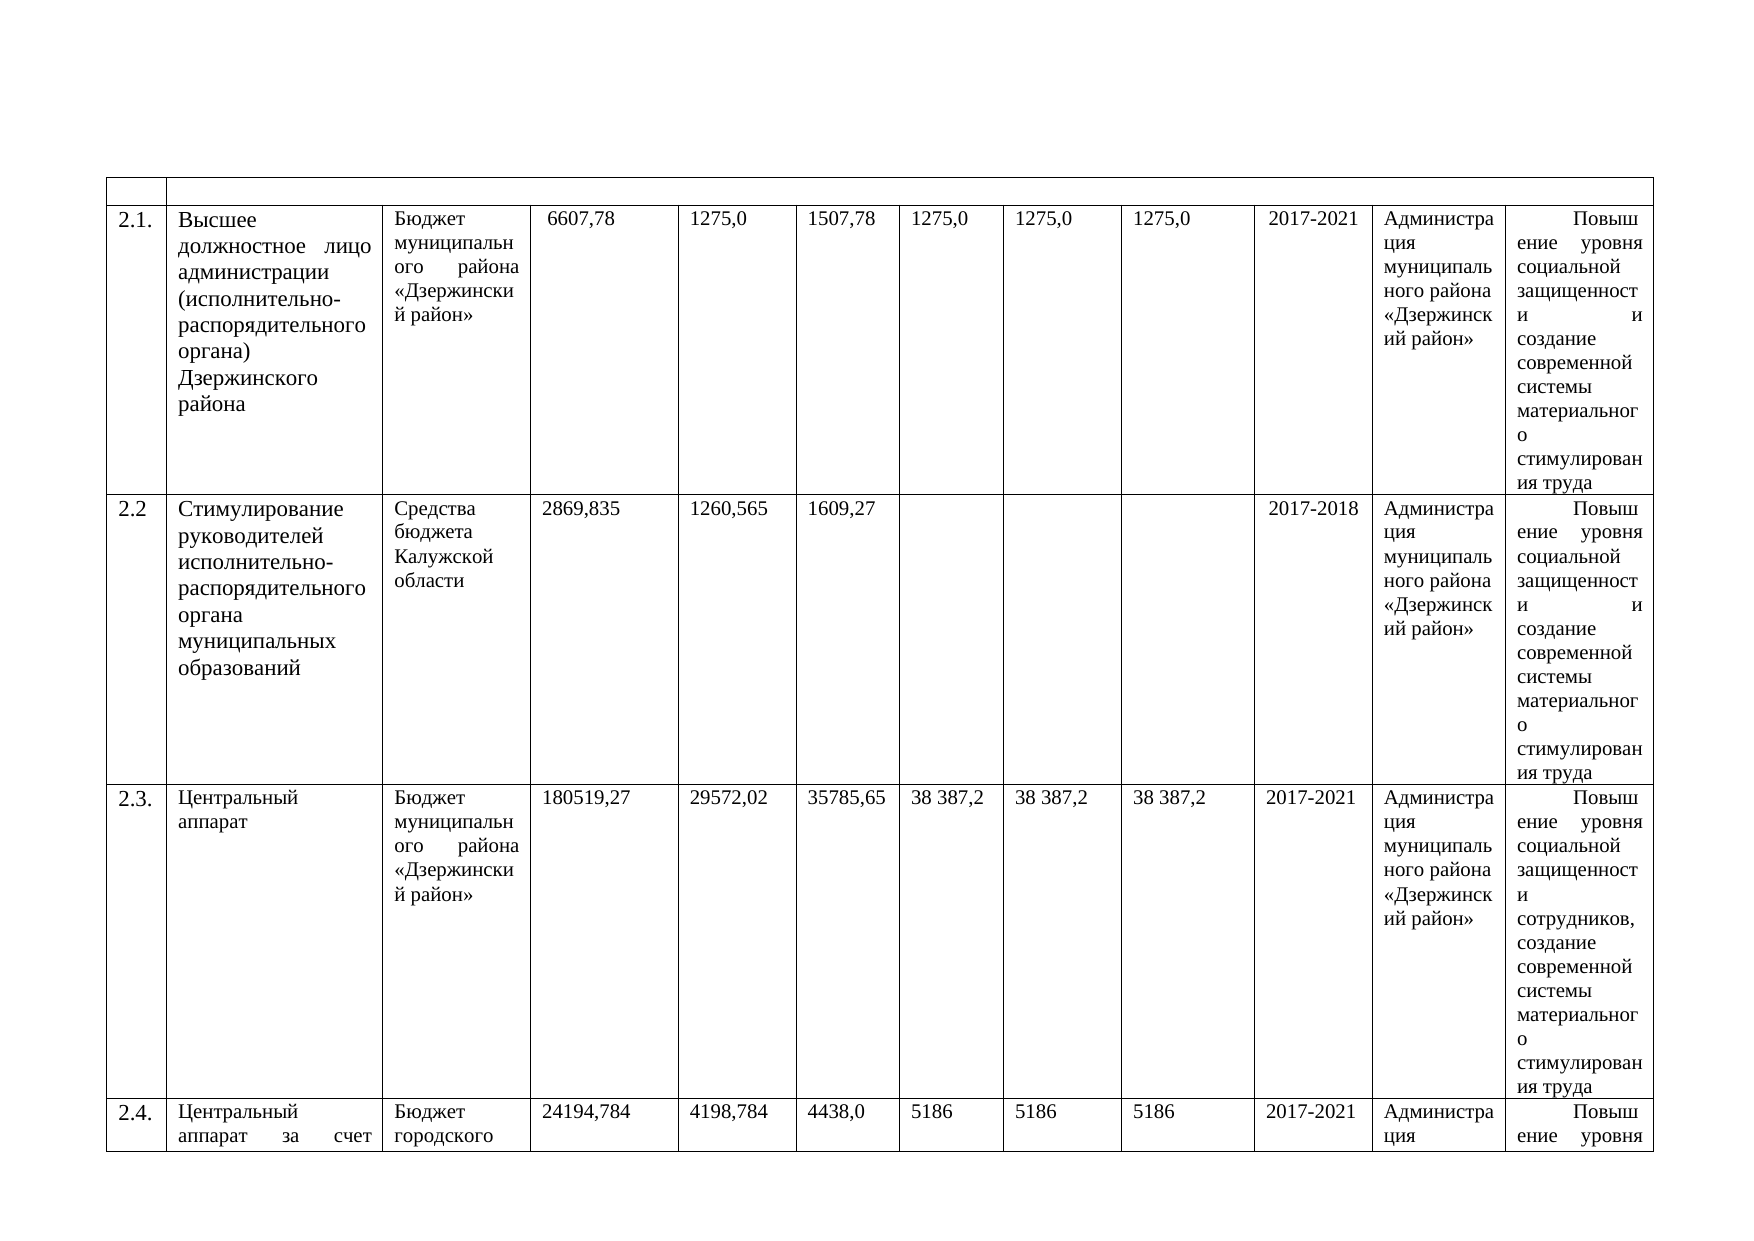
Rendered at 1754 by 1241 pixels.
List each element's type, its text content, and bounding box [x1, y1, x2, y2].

table_cell 2.1. [107, 206, 166, 494]
table_cell 5186 [1004, 1099, 1121, 1151]
table_cell Средства бюджета Калужской области [383, 495, 530, 784]
table_cell 5186 [900, 1099, 1003, 1151]
table_cell [1122, 495, 1254, 784]
table_cell 2017-2018 [1255, 495, 1372, 784]
table_cell 2017-2021 [1255, 206, 1372, 494]
table_cell Стимулирование руководителей исполнительно-распорядительного органа муниципальных образований [167, 495, 382, 784]
table_cell Центральный аппарат [167, 785, 382, 1098]
table_cell [1004, 495, 1121, 784]
table_cell 24194,784 [531, 1099, 678, 1151]
table_cell 4198,784 [679, 1099, 796, 1151]
table_cell 2.4. [107, 1099, 166, 1151]
table_cell Повышение уровня социальной защищенности и создание современной системы материального стимулирования труда [1506, 206, 1653, 494]
table_cell 1260,565 [679, 495, 796, 784]
table_cell 38 387,2 [900, 785, 1003, 1098]
table_cell 1609,27 [797, 495, 899, 784]
table_cell 38 387,2 [1004, 785, 1121, 1098]
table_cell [167, 178, 1653, 204]
table_cell 29572,02 [679, 785, 796, 1098]
table_cell 180519,27 [531, 785, 678, 1098]
table_cell 1275,0 [900, 206, 1003, 494]
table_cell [1373, 1099, 1505, 1151]
table_cell 5186 [1122, 1099, 1254, 1151]
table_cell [1373, 206, 1505, 494]
table_cell 1275,0 [1122, 206, 1254, 494]
table_cell 6607,78 [531, 206, 678, 494]
table_cell 2.3. [107, 785, 166, 1098]
table_cell 1275,0 [679, 206, 796, 494]
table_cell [167, 1099, 382, 1151]
table_cell 38 387,2 [1122, 785, 1254, 1098]
table_cell 2017-2021 [1255, 785, 1372, 1098]
table_cell 2 [107, 178, 166, 204]
table_cell Высшее должностное лицо администрации (исполнительно-распорядительного органа) Дзержинского района [167, 206, 382, 494]
table_cell 35785,65 [797, 785, 899, 1098]
table_cell Повышение уровня социальной защищенности и создание современной системы материального стимулирования труда [1506, 495, 1653, 784]
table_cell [383, 1099, 530, 1151]
table_cell Администрация муниципаль ного района «Дзержинский район» [1373, 785, 1505, 1098]
table_cell 2869,835 [531, 495, 678, 784]
table_cell 2.2 [107, 495, 166, 784]
table_cell Бюджет муниципального района «Дзержинский район» [383, 206, 530, 494]
table_cell Повышение уровня социальной защищенности сотрудников, создание современной системы материального стимулирования труда [1506, 785, 1653, 1098]
table_cell 1507,78 [797, 206, 899, 494]
table_cell 1275,0 [1004, 206, 1121, 494]
table_cell 4438,0 [797, 1099, 899, 1151]
table_cell 2017-2021 [1255, 1099, 1372, 1151]
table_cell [1506, 1099, 1653, 1151]
table_cell [900, 495, 1003, 784]
table_cell Администрация муниципаль ного района «Дзержинский район» [1373, 495, 1505, 784]
table_cell Бюджет муниципального района «Дзержинский район» [383, 785, 530, 1098]
